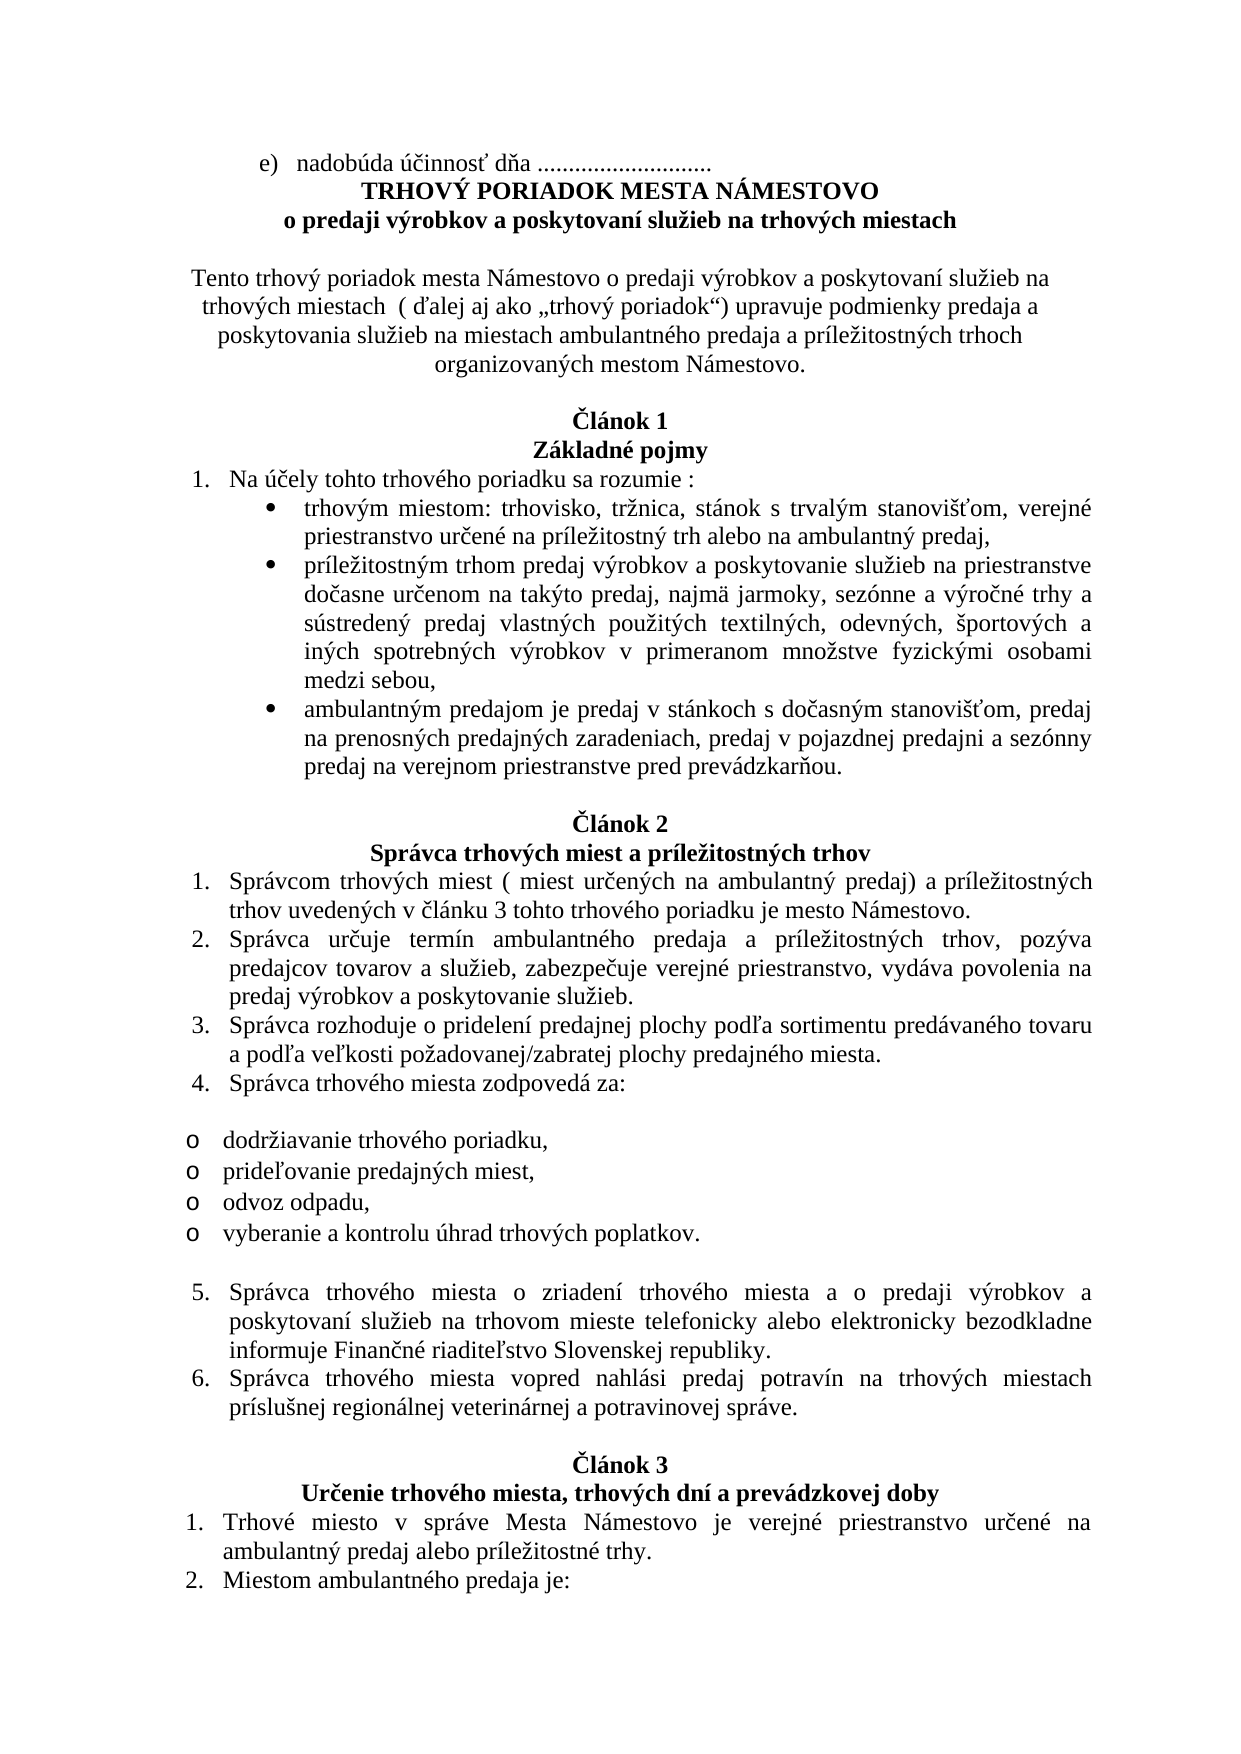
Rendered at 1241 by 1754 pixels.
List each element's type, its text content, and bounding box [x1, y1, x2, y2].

text Článok 1 [148, 406, 1093, 435]
text Určenie trhového miesta, trhových dní a prevádzkovej doby [148, 1478, 1093, 1507]
text Článok 3 [148, 1450, 1093, 1478]
list Správcom trhových miest ( miest určených na ambulantný predaj) a príležitostných trhov uvedených v článku 3 tohto trhového poriadku je mesto Námestovo. [191, 866, 1093, 924]
text Základné pojmy [148, 435, 1093, 464]
list prideľovanie predajných miest, [185, 1156, 1093, 1187]
list trhovým miestom: trhovisko, tržnica, stánok s trvalým stanovišťom, verejné priestranstvo určené na príležitostný trh alebo na ambulantný predaj, [266, 493, 1093, 550]
list odvoz odpadu, [185, 1187, 1093, 1218]
list Správca trhového miesta vopred nahlási predaj potravín na trhových miestach príslušnej regionálnej veterinárnej a potravinovej správe. [191, 1363, 1093, 1421]
list nadobúda účinnosť dňa ............................ [259, 148, 1093, 176]
list Na účely tohto trhového poriadku sa rozumie : [191, 464, 1093, 493]
text Článok 2 [148, 809, 1093, 838]
list ambulantným predajom je predaj v stánkoch s dočasným stanovišťom, predaj na prenosných predajných zaradeniach, predaj v pojazdnej predajni a sezónny predaj na verejnom priestranstve pred prevádzkarňou. [266, 694, 1093, 780]
list vyberanie a kontrolu úhrad trhových poplatkov. [185, 1218, 1093, 1248]
list Správca trhového miesta zodpovedá za: [191, 1068, 1093, 1096]
list Správca určuje termín ambulantného predaja a príležitostných trhov, pozýva predajcov tovarov a služieb, zabezpečuje verejné priestranstvo, vydáva povolenia na predaj výrobkov a poskytovanie služieb. [191, 924, 1093, 1010]
text TRHOVÝ PORIADOK MESTA NÁMESTOVO [148, 176, 1093, 205]
list dodržiavanie trhového poriadku, [185, 1125, 1093, 1156]
list Správca rozhoduje o pridelení predajnej plochy podľa sortimentu predávaného tovaru a podľa veľkosti požadovanej/zabratej plochy predajného miesta. [191, 1010, 1093, 1068]
list Správca trhového miesta o zriadení trhového miesta a o predaji výrobkov a poskytovaní služieb na trhovom mieste telefonicky alebo elektronicky bezodkladne informuje Finančné riaditeľstvo Slovenskej republiky. [191, 1277, 1093, 1363]
list Miestom ambulantného predaja je: [185, 1565, 1093, 1593]
text Tento trhový poriadok mesta Námestovo o predaji výrobkov a poskytovaní služieb na trhových miestach ( ďalej aj ako „trhový poriadok“) upravuje podmienky predaja a poskytovania služieb na miestach ambulantného predaja a príležitostných trhoch organizovaných mestom Námestovo. [148, 263, 1093, 378]
list Trhové miesto v správe Mesta Námestovo je verejné priestranstvo určené na ambulantný predaj alebo príležitostné trhy. [185, 1507, 1093, 1565]
text Správca trhových miest a príležitostných trhov [148, 838, 1093, 866]
text o predaji výrobkov a poskytovaní služieb na trhových miestach [148, 205, 1093, 234]
list príležitostným trhom predaj výrobkov a poskytovanie služieb na priestranstve dočasne určenom na takýto predaj, najmä jarmoky, sezónne a výročné trhy a sústredený predaj vlastných použitých textilných, odevných, športových a iných spotrebných výrobkov v primeranom množstve fyzickými osobami medzi sebou, [266, 550, 1093, 694]
